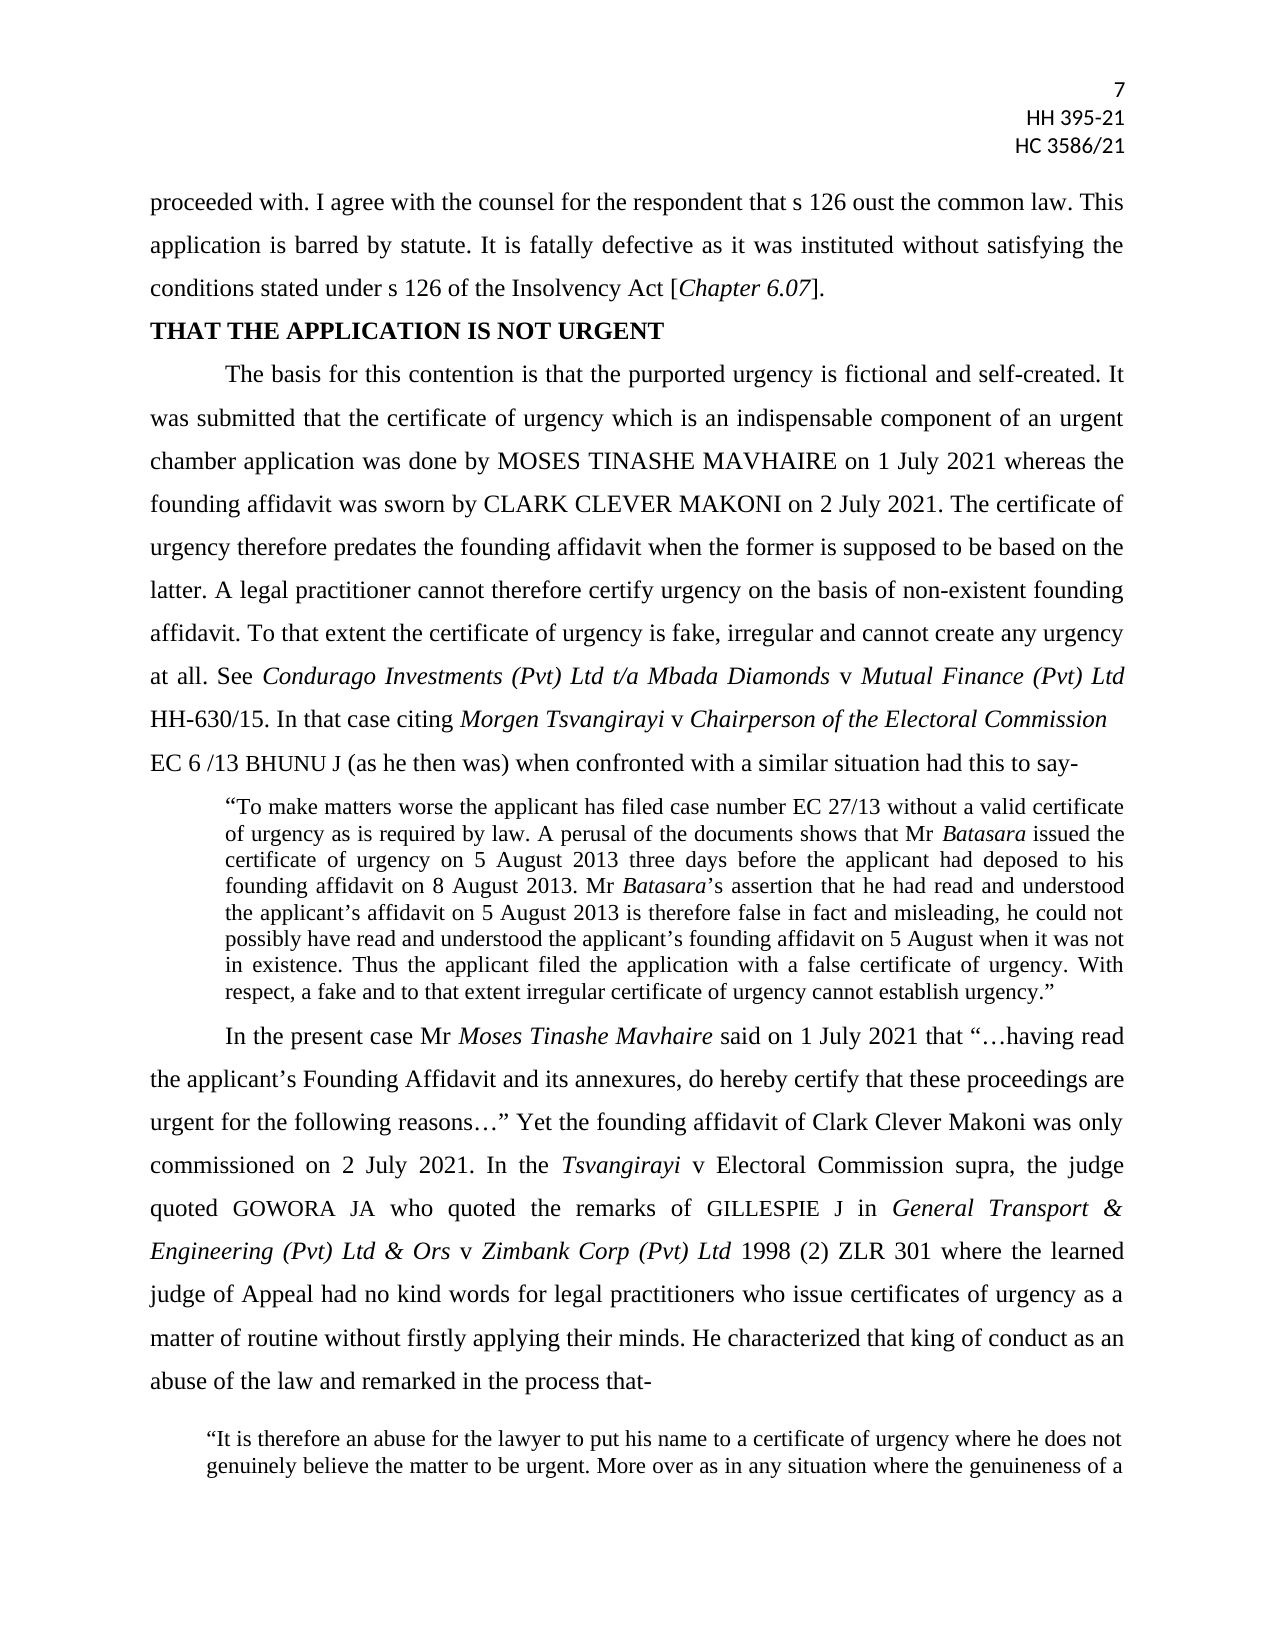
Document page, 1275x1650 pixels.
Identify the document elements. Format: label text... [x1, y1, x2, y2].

text EC 6 /13 BHUNU J (as he then was) when confronted with a similar situation had this to say- [150, 748, 1125, 776]
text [150, 187, 1125, 302]
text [206, 1426, 1125, 1478]
text In the present case Mr Moses Tinashe Mavhaire said on 1 July 2021 that “…having read the applicant’s Founding Affidavit and its annexures, do hereby certify that these proceedings are urgent for the following reasons…” Yet the founding affidavit of Clark Clever Makoni was only commissioned on 2 July 2021. In the Tsvangirayi v Electoral Commission supra, the judge quoted GOWORA JA who quoted the remarks of GILLESPIE J in General Transport & Engineering (Pvt) Ltd & Ors v Zimbank Corp (Pvt) Ltd 1998 (2) ZLR 301 where the learned judge of Appeal had no kind words for legal practitioners who issue certificates of urgency as a matter of routine without firstly applying their minds. He characterized that king of conduct as an abuse of the law and remarked in the process that- [150, 1021, 1125, 1394]
text “To make matters worse the applicant has filed case number EC 27/13 without a valid certificate of urgency as is required by law. A perusal of the documents shows that Mr Batasara issued the certificate of urgency on 5 August 2013 three days before the applicant had deposed to his founding affidavit on 8 August 2013. Mr Batasara’s assertion that he had read and understood the applicant’s affidavit on 5 August 2013 is therefore false in fact and misleading, he could not possibly have read and understood the applicant’s founding affidavit on 5 August when it was not in existence. Thus the applicant filed the application with a false certificate of urgency. With respect, a fake and to that extent irregular certificate of urgency cannot establish urgency.” [225, 791, 1125, 1004]
text The basis for this contention is that the purported urgency is fictional and self-created. It was submitted that the certificate of urgency which is an indispensable component of an urgent chamber application was done by MOSES TINASHE MAVHAIRE on 1 July 2021 whereas the founding affidavit was sworn by CLARK CLEVER MAKONI on 2 July 2021. The certificate of urgency therefore predates the founding affidavit when the former is supposed to be based on the latter. A legal practitioner cannot therefore certify urgency on the basis of non-existent founding affidavit. To that extent the certificate of urgency is fake, irregular and cannot create any urgency at all. See Condurago Investments (Pvt) Ltd t/a Mbada Diamonds v Mutual Finance (Pvt) Ltd HH-630/15. In that case citing Morgen Tsvangirayi v Chairperson of the Electoral Commission [150, 359, 1125, 733]
text THAT THE APPLICATION IS NOT URGENT [150, 316, 1125, 345]
